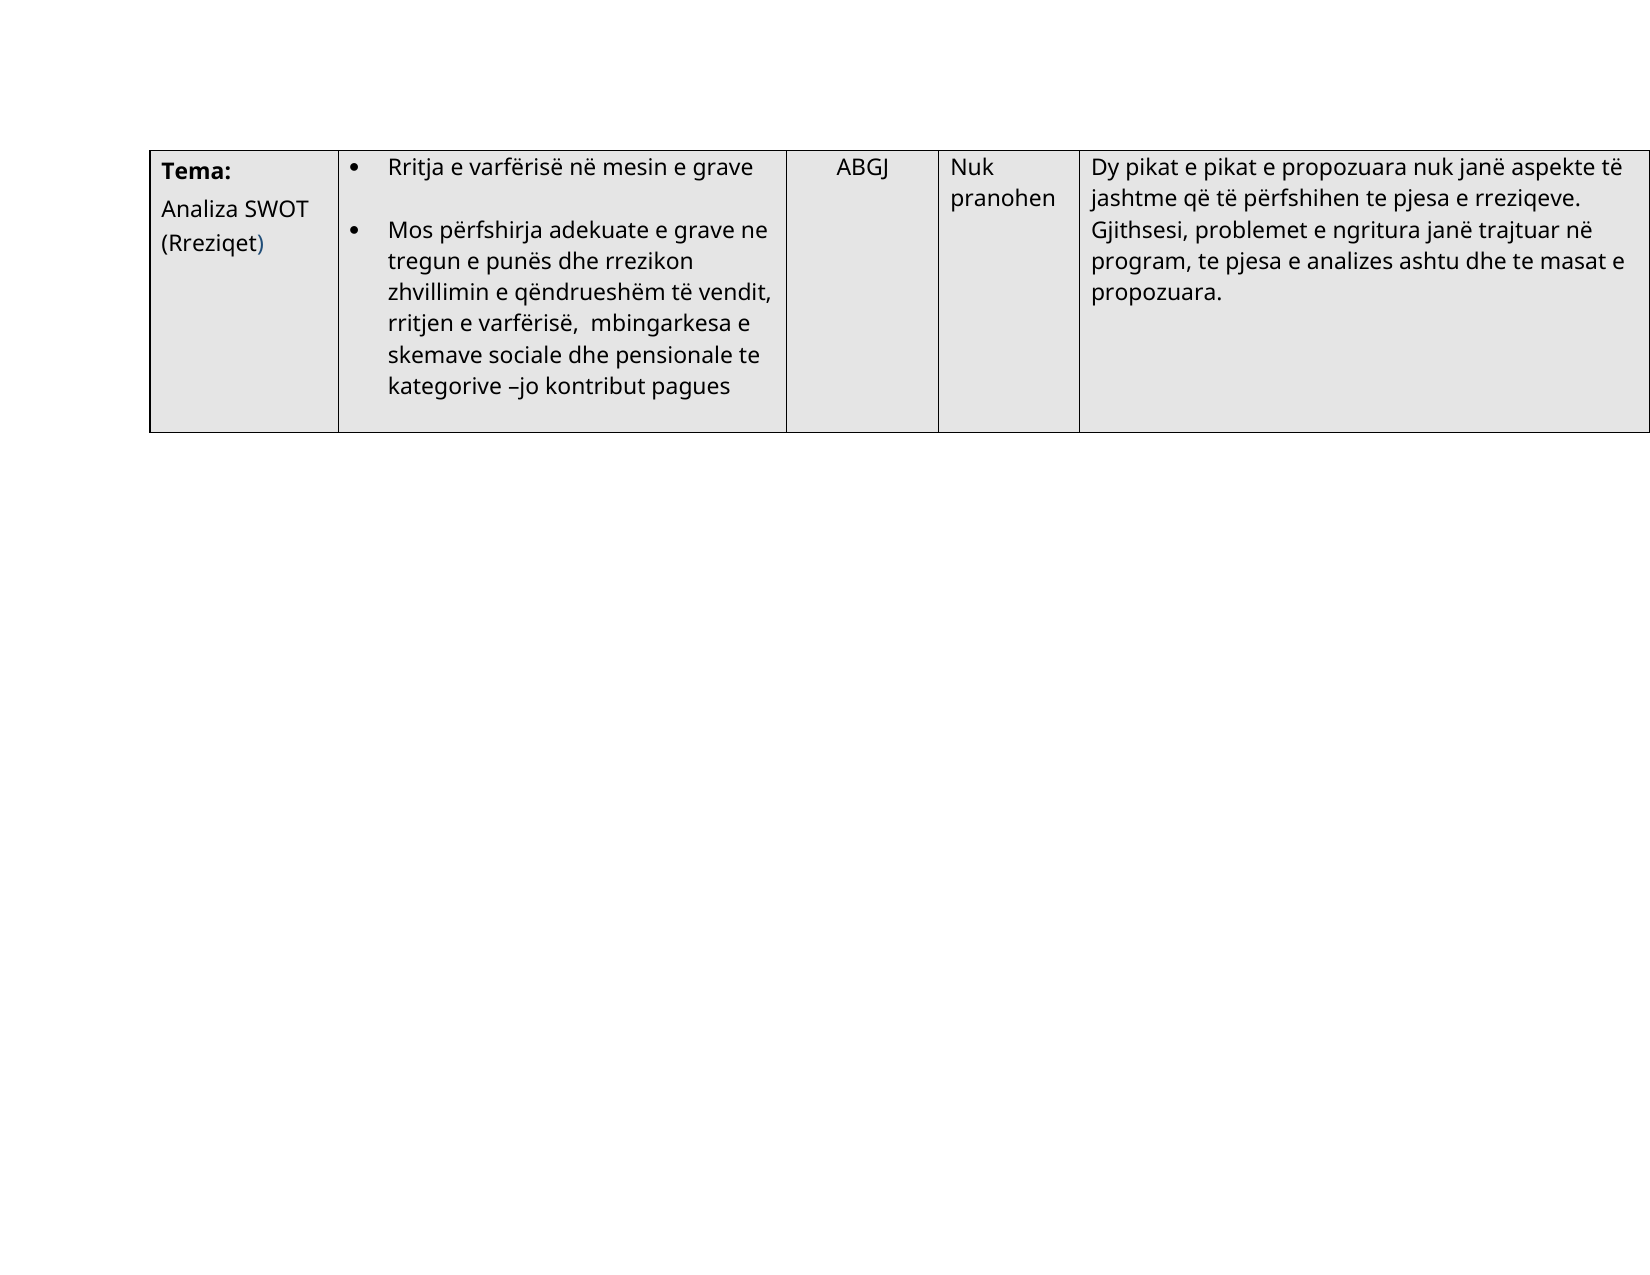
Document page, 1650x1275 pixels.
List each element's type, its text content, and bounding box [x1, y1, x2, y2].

table_cell Dy pikat e pikat e propozuara nuk janë aspekte të jashtme që të përfshihen te pjesa e rreziqeve. Gjithsesi, problemet e ngritura janë trajtuar në program, te pjesa e analizes ashtu dhe te masat e propozuara. [1080, 151, 1649, 432]
table_cell Rritja e varfërisë në mesin e grave Mos përfshirja adekuate e grave ne tregun e punës dhe rrezikon zhvillimin e qëndrueshëm të vendit, rritjen e varfërisë, mbingarkesa e skemave sociale dhe pensionale te kategorive –jo kontribut pagues [339, 151, 786, 432]
table_cell Tema: Analiza SWOT (Rreziqet) [151, 151, 338, 432]
table_cell Nuk pranohen [939, 151, 1079, 432]
table_cell ABGJ [787, 151, 938, 432]
